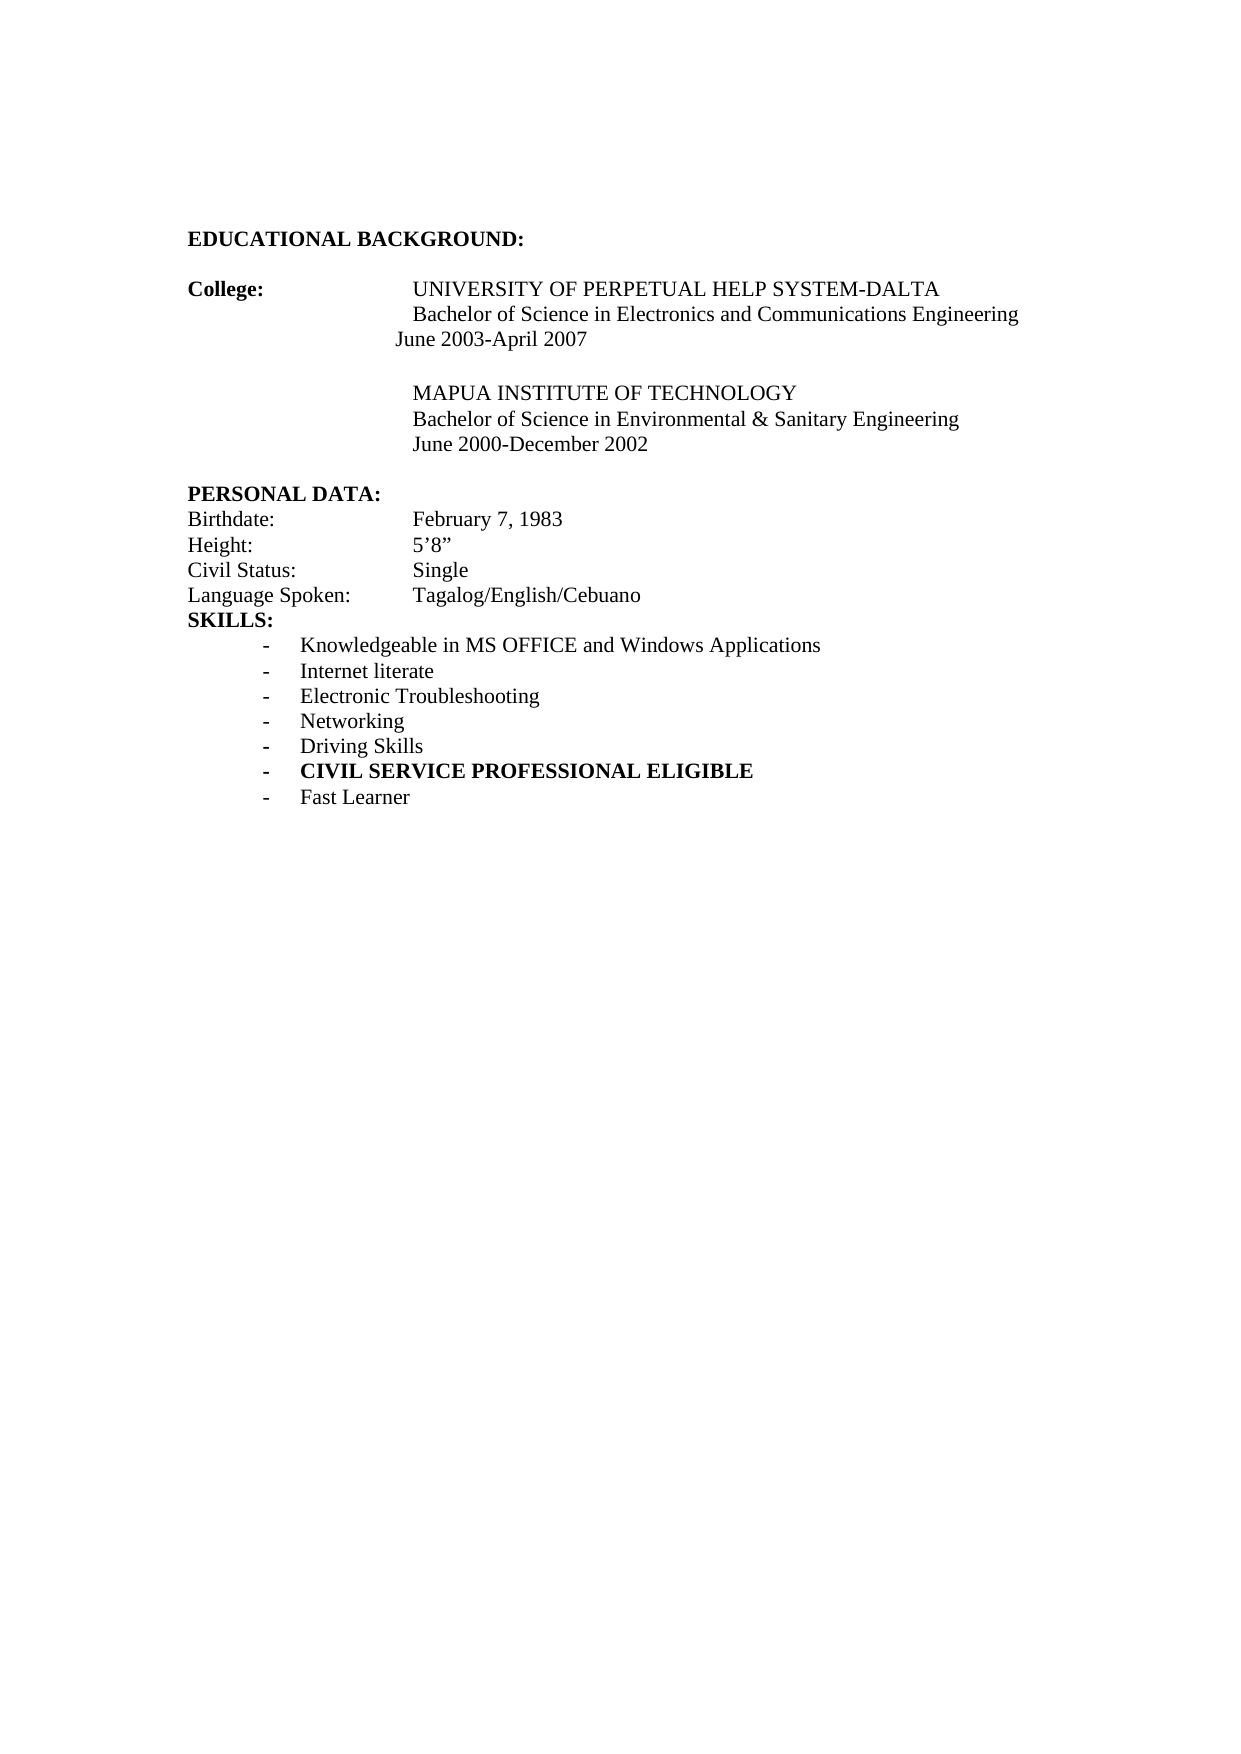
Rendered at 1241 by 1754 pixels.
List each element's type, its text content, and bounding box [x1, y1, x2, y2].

list Fast Learner [262, 784, 1053, 809]
text Birthdate: February 7, 1983 [187, 506, 1090, 532]
text College: UNIVERSITY OF PERPETUAL HELP SYSTEM-DALTA [187, 276, 1090, 301]
text Language Spoken: Tagalog/English/Cebuano [187, 582, 1090, 607]
text June 2003-April 2007 [187, 326, 1090, 352]
list CIVIL SERVICE PROFESSIONAL ELIGIBLE [262, 758, 1090, 784]
list Knowledgeable in MS OFFICE and Windows Applications [262, 632, 1090, 658]
text PERSONAL DATA: [187, 481, 1090, 506]
text Bachelor of Science in Environmental & Sanitary Engineering [187, 406, 1090, 431]
text Bachelor of Science in Electronics and Communications Engineering [187, 301, 1090, 326]
list Electronic Troubleshooting [262, 683, 1090, 708]
text Civil Status: Single [187, 557, 1090, 582]
text Height: 5’8” [187, 532, 1090, 557]
text SKILLS: [187, 607, 1090, 632]
list Internet literate [262, 658, 1090, 683]
text MAPUA INSTITUTE OF TECHNOLOGY [187, 380, 1090, 406]
list Networking [262, 708, 1090, 733]
list Driving Skills [262, 733, 1090, 758]
text EDUCATIONAL BACKGROUND: [187, 226, 1090, 251]
text June 2000-December 2002 [187, 431, 1090, 456]
